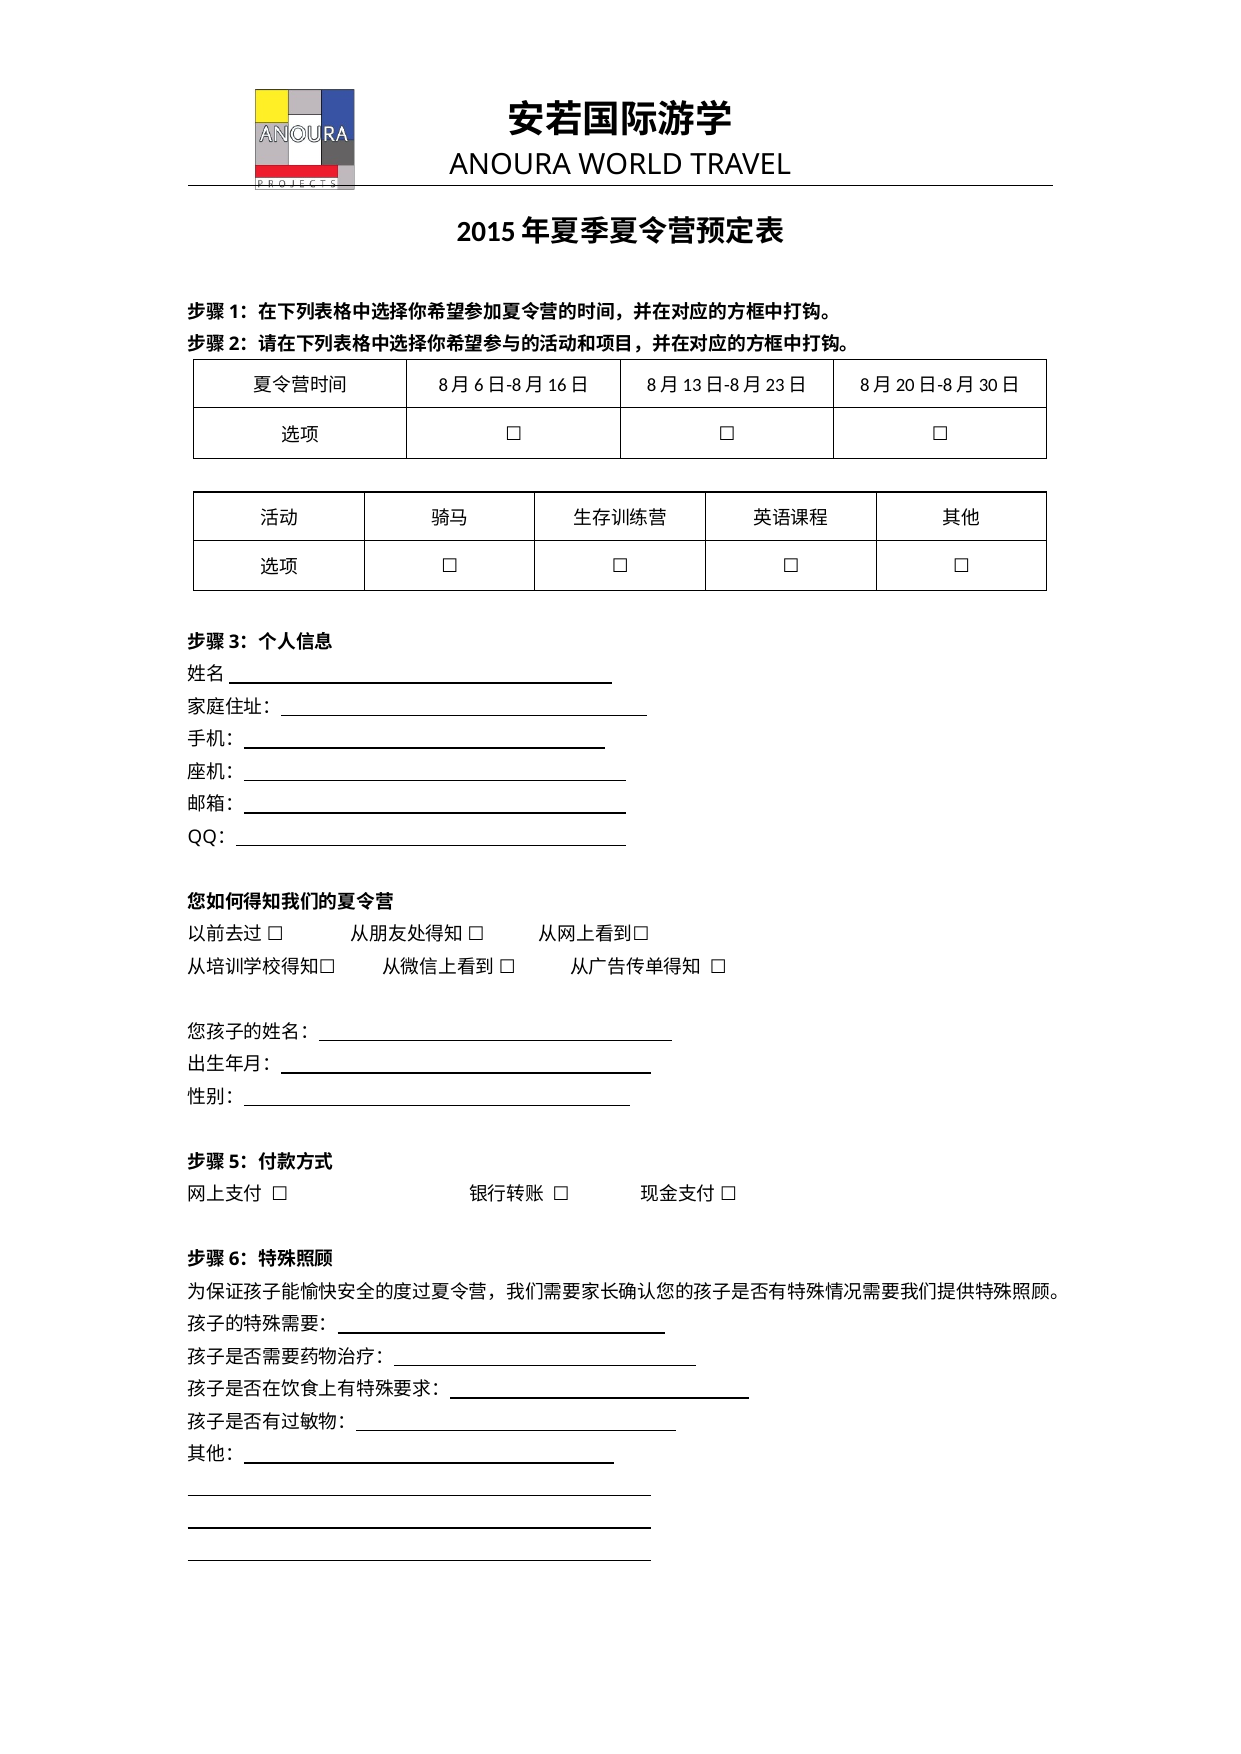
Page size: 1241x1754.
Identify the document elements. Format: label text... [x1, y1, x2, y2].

text 从培训学校得知 从微信上看到 从广告传单得知 [187, 949, 1053, 981]
text 家庭住址： [187, 689, 1053, 721]
text 座机： [187, 754, 1053, 786]
picture [253, 89, 355, 185]
table_header 8月13日-8月23日 [621, 360, 833, 407]
text 以前去过 从朋友处得知 从网上看到 [187, 916, 1053, 949]
text 邮箱： [187, 786, 1053, 819]
text 手机： [187, 721, 1053, 754]
text 步骤3：个人信息 [187, 624, 1053, 656]
text 姓名 [187, 656, 1053, 689]
picture [253, 186, 355, 190]
text 您如何得知我们的夏令营 [187, 884, 1053, 916]
table_header 生存训练营 [535, 493, 705, 539]
table_header 8月6日-8月16日 [407, 360, 620, 407]
text 步骤2：请在下列表格中选择你希望参与的活动和项目，并在对应的方框中打钩。 [187, 326, 1053, 359]
table_header 8月20日-8月30日 [834, 360, 1046, 407]
text 孩子是否在饮食上有特殊要求： [187, 1371, 1053, 1404]
table_header 夏令营时间 [194, 360, 406, 407]
table_cell 选项 [194, 541, 364, 590]
table_header 其他 [877, 493, 1046, 539]
text 步骤6：特殊照顾 [187, 1241, 1053, 1274]
text 其他： [187, 1436, 1053, 1469]
text 性别： [187, 1079, 1053, 1111]
text 您孩子的姓名： [187, 1014, 1053, 1046]
table_cell 选项 [194, 408, 406, 458]
text 步骤1：在下列表格中选择你希望参加夏令营的时间，并在对应的方框中打钩。 [187, 294, 1053, 326]
table_header 骑马 [365, 493, 534, 539]
text QQ： [187, 819, 1053, 851]
text 孩子是否需要药物治疗： [187, 1339, 1053, 1371]
text 步骤5：付款方式 [187, 1144, 1053, 1176]
text 网上支付 银行转账 现金支付 [187, 1176, 1053, 1209]
table_header 英语课程 [706, 493, 876, 539]
text 孩子是否有过敏物： [187, 1404, 1053, 1436]
text 2015年夏季夏令营预定表 [187, 196, 1053, 261]
text 出生年月： [187, 1046, 1053, 1079]
table_header 活动 [194, 493, 364, 539]
text 为保证孩子能愉快安全的度过夏令营，我们需要家长确认您的孩子是否有特殊情况需要我们提供特殊照顾。 [187, 1274, 1053, 1306]
text 孩子的特殊需要： [187, 1306, 1053, 1339]
